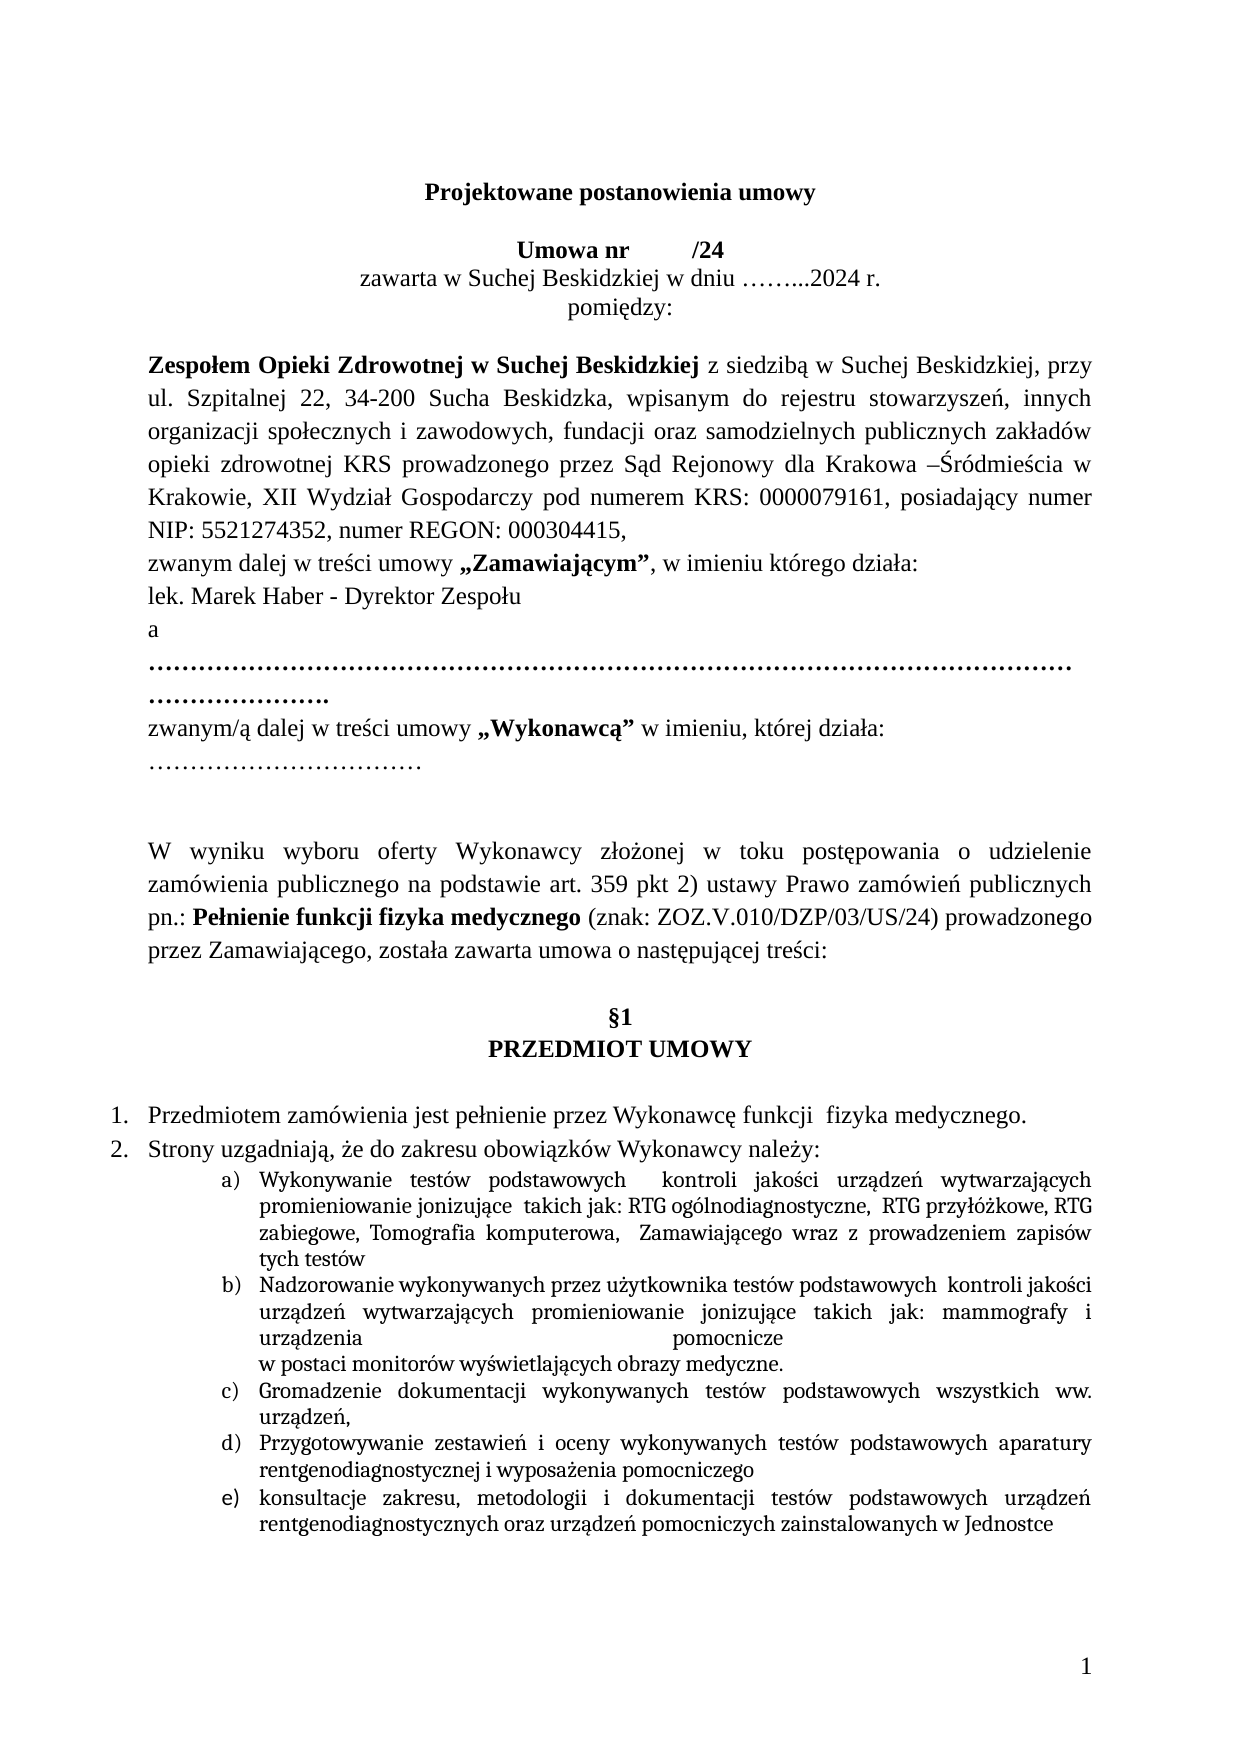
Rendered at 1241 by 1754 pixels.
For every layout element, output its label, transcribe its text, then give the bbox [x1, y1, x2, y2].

text Umowa nr /24 [148, 235, 1092, 263]
text zwanym/ą dalej w treści umowy „Wykonawcą” w imieniu, której działa: [148, 713, 1092, 742]
text lek. Marek Haber - Dyrektor Zespołu [148, 581, 1092, 609]
text W wyniku wyboru oferty Wykonawcy złożonej w toku postępowania o udzielenie zamówienia publicznego na podstawie art. 359 pkt 2) ustawy Prawo zamówień publicznych pn.: Pełnienie funkcji fizyka medycznego (znak: ZOZ.V.010/DZP/03/US/24) prowadzonego przez Zamawiającego, została zawarta umowa o następującej treści: [148, 836, 1092, 964]
list Przedmiotem zamówienia jest pełnienie przez Wykonawcę funkcji fizyka medycznego. [110, 1101, 1092, 1129]
text ……………………………………………………………………………………………………………………. [148, 647, 1092, 709]
text pomiędzy: [148, 292, 1092, 321]
list Strony uzgadniają, że do zakresu obowiązków Wykonawcy należy: [110, 1134, 1092, 1162]
list Gromadzenie dokumentacji wykonywanych testów podstawowych wszystkich ww. urządzeń, [221, 1377, 1092, 1430]
list Przygotowywanie zestawień i oceny wykonywanych testów podstawowych aparatury rentgenodiagnostycznej i wyposażenia pomocniczego [221, 1430, 1092, 1483]
subtitle PRZEDMIOT UMOWY [148, 1034, 1092, 1063]
text a [148, 614, 1092, 643]
text zawarta w Suchej Beskidzkiej w dniu ……...2024 r. [148, 263, 1092, 292]
text …………………………… [148, 746, 1092, 775]
text §1 [148, 1002, 1092, 1030]
list konsultacje zakresu, metodologii i dokumentacji testów podstawowych urządzeń rentgenodiagnostycznych oraz urządzeń pomocniczych zainstalowanych w Jednostce [221, 1483, 1092, 1537]
text zwanym dalej w treści umowy „Zamawiającym”, w imieniu którego działa: [148, 548, 1092, 577]
list Wykonywanie testów podstawowych kontroli jakości urządzeń wytwarzających promieniowanie jonizujące takich jak: RTG ogólnodiagnostyczne, RTG przyłóżkowe, RTG zabiegowe, Tomografia komputerowa, Zamawiającego wraz z prowadzeniem zapisów tych testów [221, 1167, 1092, 1272]
title Projektowane postanowienia umowy [148, 177, 1092, 206]
text Zespołem Opieki Zdrowotnej w Suchej Beskidzkiej z siedzibą w Suchej Beskidzkiej, przy ul. Szpitalnej 22, 34-200 Sucha Beskidzka, wpisanym do rejestru stowarzyszeń, innych organizacji społecznych i zawodowych, fundacji oraz samodzielnych publicznych zakładów opieki zdrowotnej KRS prowadzonego przez Sąd Rejonowy dla Krakowa –Śródmieścia w Krakowie, XII Wydział Gospodarczy pod numerem KRS: 0000079161, posiadający numer NIP: 5521274352, numer REGON: 000304415, [148, 350, 1092, 543]
list Nadzorowanie wykonywanych przez użytkownika testów podstawowych kontroli jakości urządzeń wytwarzających promieniowanie jonizujące takich jak: mammografy i urządzenia pomocnicze w postaci monitorów wyświetlających obrazy medyczne. [221, 1272, 1092, 1377]
